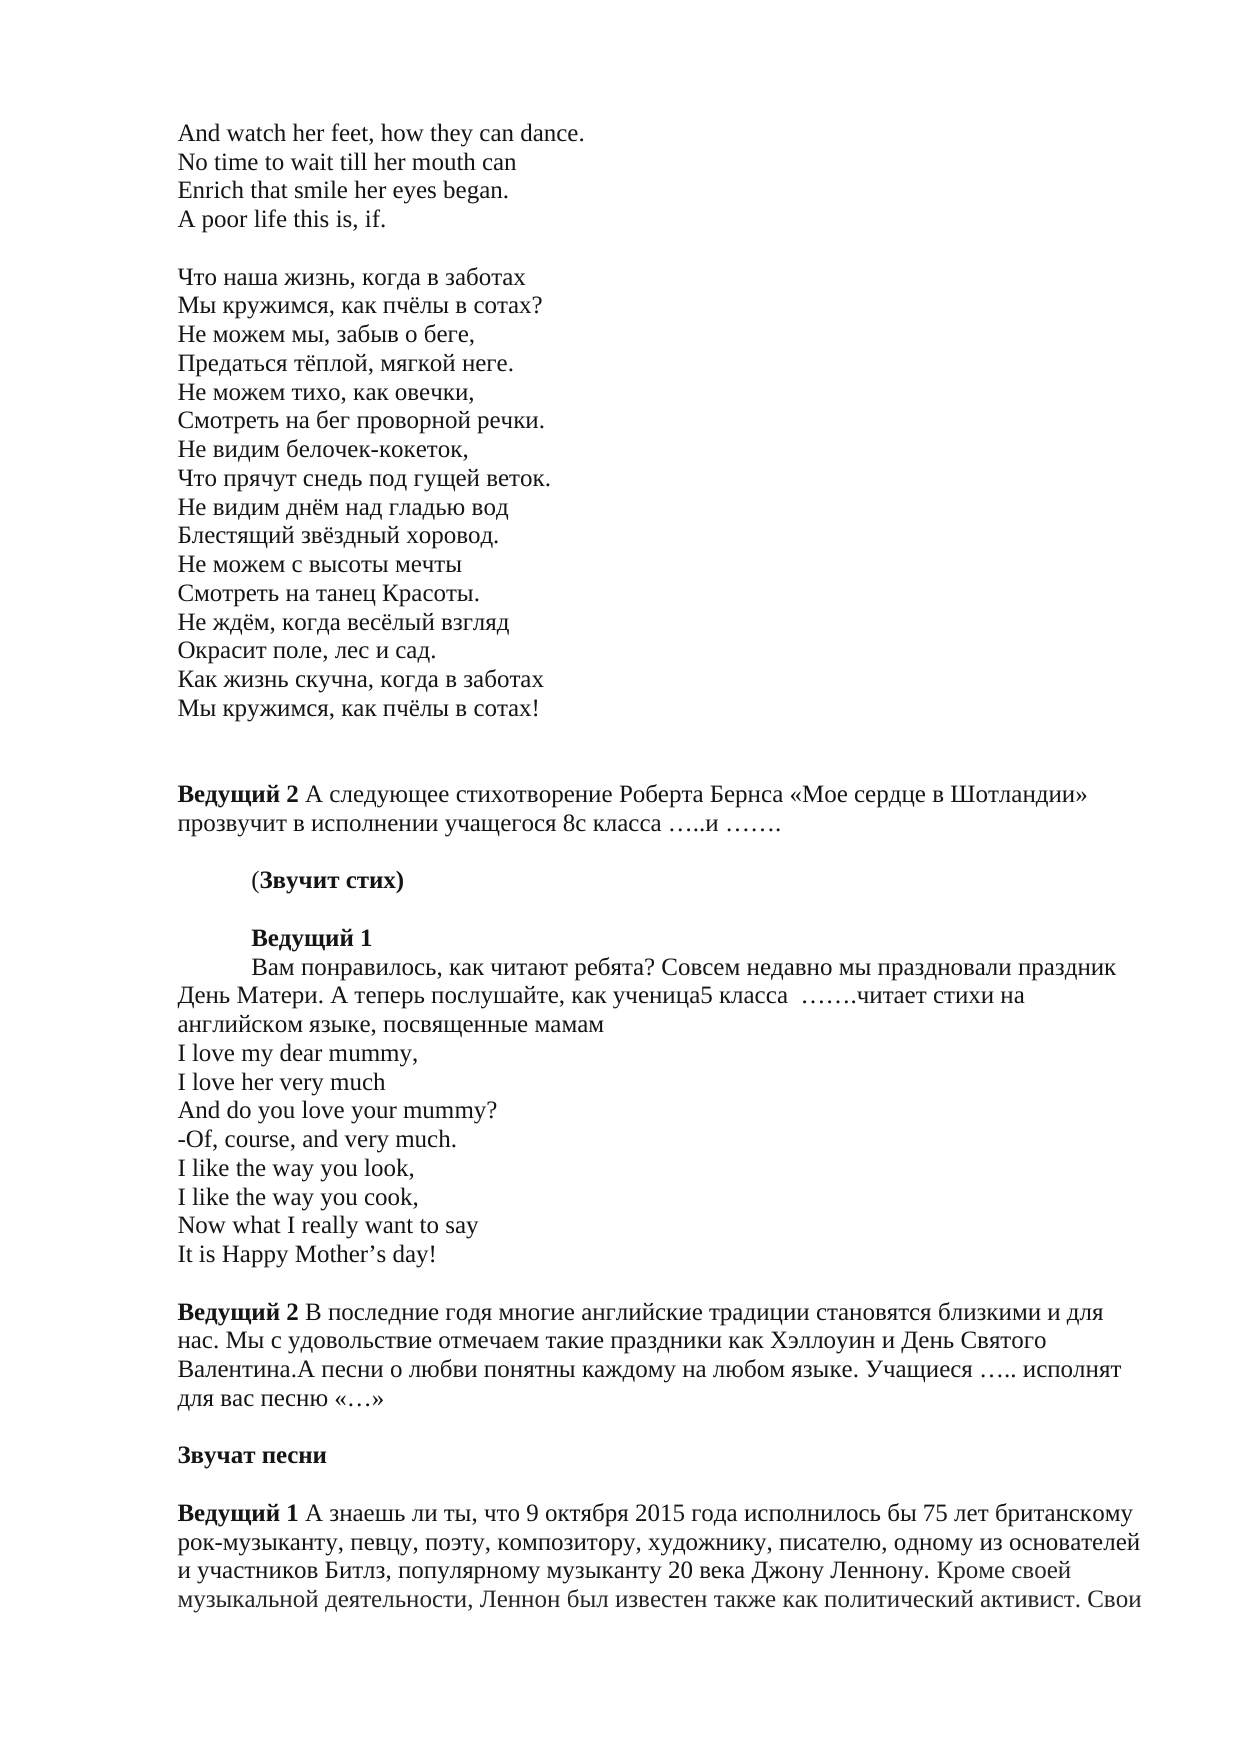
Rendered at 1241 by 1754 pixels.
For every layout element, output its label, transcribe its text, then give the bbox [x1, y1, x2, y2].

text (Звучит стих) [177, 866, 1152, 894]
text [177, 118, 1152, 837]
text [177, 952, 1152, 1613]
text Ведущий 1 [177, 923, 1152, 952]
